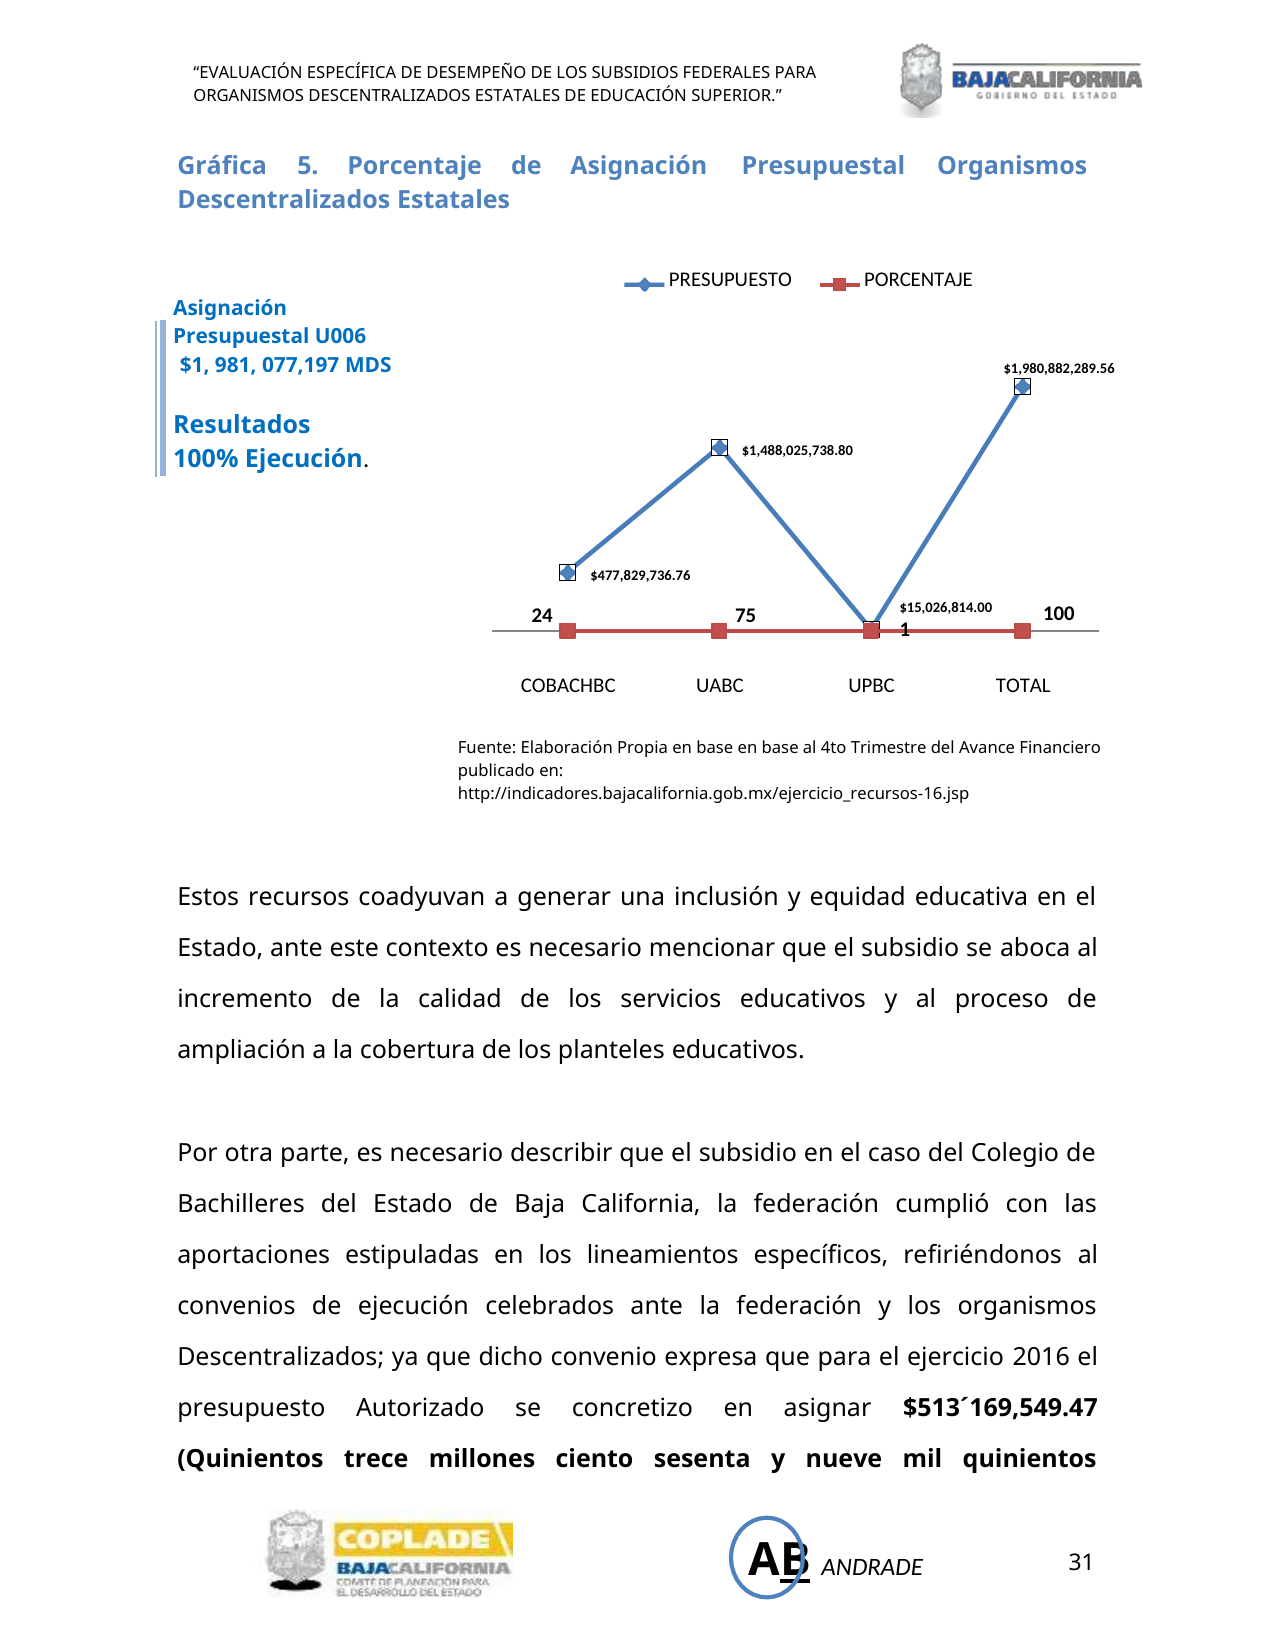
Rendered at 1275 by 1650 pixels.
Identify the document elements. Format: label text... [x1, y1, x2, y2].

picture [255, 1509, 1003, 1598]
picture [1015, 379, 1030, 394]
text $1, 981, 077,197 MDS [179, 350, 408, 378]
text $1,980,882,289.56 [1003, 359, 1133, 377]
text COBACHBC UABC UPBC TOTAL [521, 672, 1133, 697]
text Gráfica 5. Porcentaje de Asignación Presupuestal Organismos Descentralizados Estatales [177, 147, 1093, 216]
text Resultados 100% Ejecución. [173, 406, 378, 474]
text http://indicadores.bajacalifornia.gob.mx/ejercicio_recursos-16.jsp [458, 781, 1133, 804]
text Estos recursos coadyuvan a generar una inclusión y equidad educativa en el Estado, ante este contexto es necesario mencionar que el subsidio se aboca al incremento de la calidad de los servicios educativos y al proceso de ampliación a la cobertura de los planteles educativos. [177, 879, 1098, 1066]
text Fuente: Elaboración Propia en base en base al 4to Trimestre del Avance Financiero publicado en: [458, 736, 1133, 781]
text PRESUPUESTO PORCENTAJE [669, 267, 974, 292]
picture [560, 565, 575, 580]
text Asignación Presupuestal U006 [173, 293, 376, 350]
picture [624, 277, 665, 292]
picture [893, 43, 1143, 118]
picture [712, 440, 727, 455]
